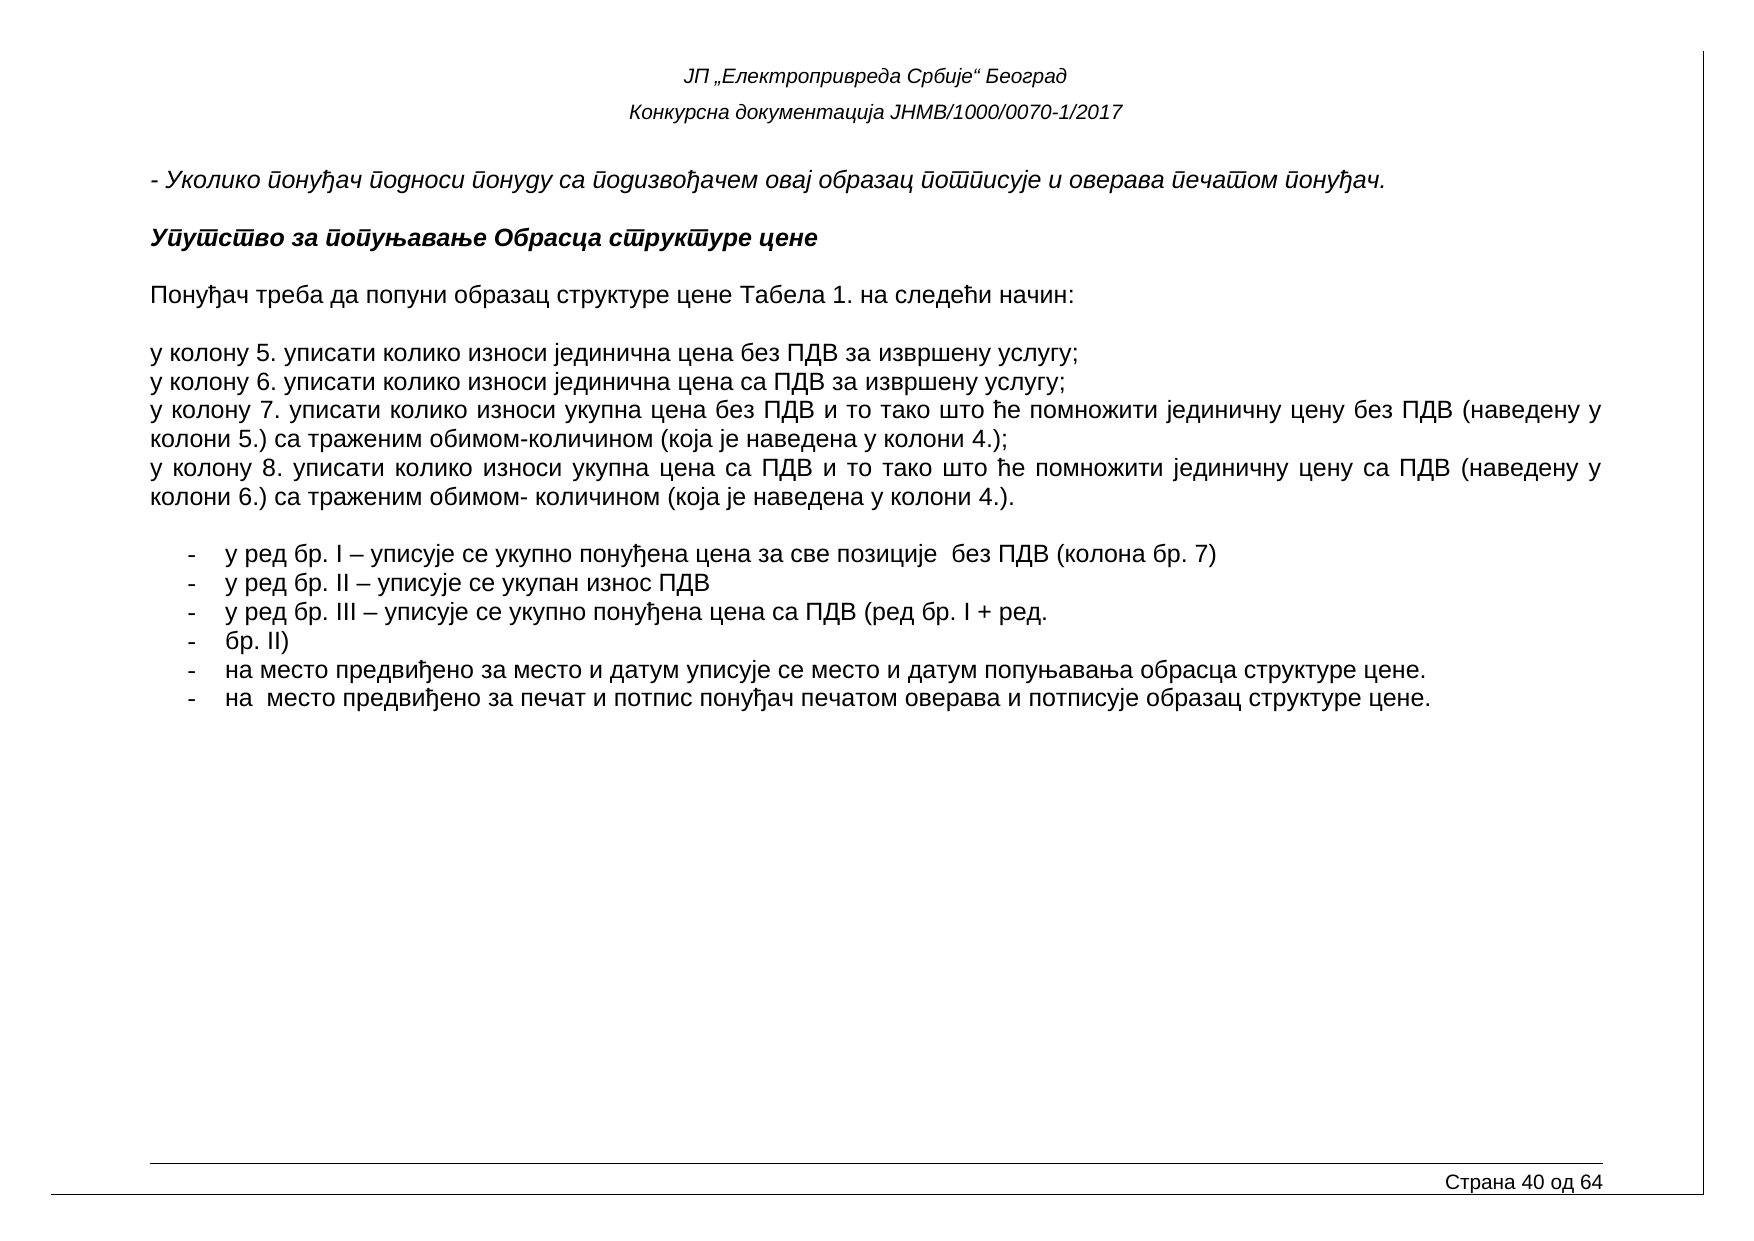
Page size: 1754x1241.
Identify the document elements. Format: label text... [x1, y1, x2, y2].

text - Уколико понуђач подноси понуду са подизвођачем овај образац потписује и оверава печатом понуђач. [150, 165, 1603, 194]
list на место предвиђено за место и датум уписује се место и датум попуњавања обрасца структуре цене. [187, 654, 1603, 683]
list у колону 5. уписати колико износи јединична цена без ПДВ за извршену услугу; [150, 338, 1603, 367]
list у колону 8. уписати колико износи укупна цена са ПДВ и то тако што ће помножити јединичну цену са ПДВ (наведену у колони 6.) са траженим обимом- количином (која је наведена у колони 4.). [150, 453, 1603, 510]
list бр. II) [187, 626, 1603, 654]
list у ред бр. II – уписује се укупан износ ПДВ [187, 568, 1603, 597]
list у колону 7. уписати колико износи укупна цена без ПДВ и то тако што ће помножити јединичну цену без ПДВ (наведену у колони 5.) са траженим обимом-количином (која је наведена у колони 4.); [150, 395, 1603, 453]
list у ред бр. I – уписује се укупно понуђена цена за све позиције без ПДВ (колона бр. 7) [187, 539, 1603, 568]
list у колону 6. уписати колико износи јединична цена са ПДВ за извршену услугу; [150, 367, 1603, 395]
list у ред бр. III – уписује се укупно понуђена цена са ПДВ (ред бр. I + ред. [187, 597, 1603, 626]
text Упутство за попуњавање Обрасца структуре цене [150, 223, 1603, 252]
list на место предвиђено за печат и потпис понуђач печатом оверава и потписује образац структуре цене. [187, 683, 1603, 712]
list Понуђач треба да попуни образац структуре цене Табела 1. на следећи начин: [150, 280, 1603, 309]
